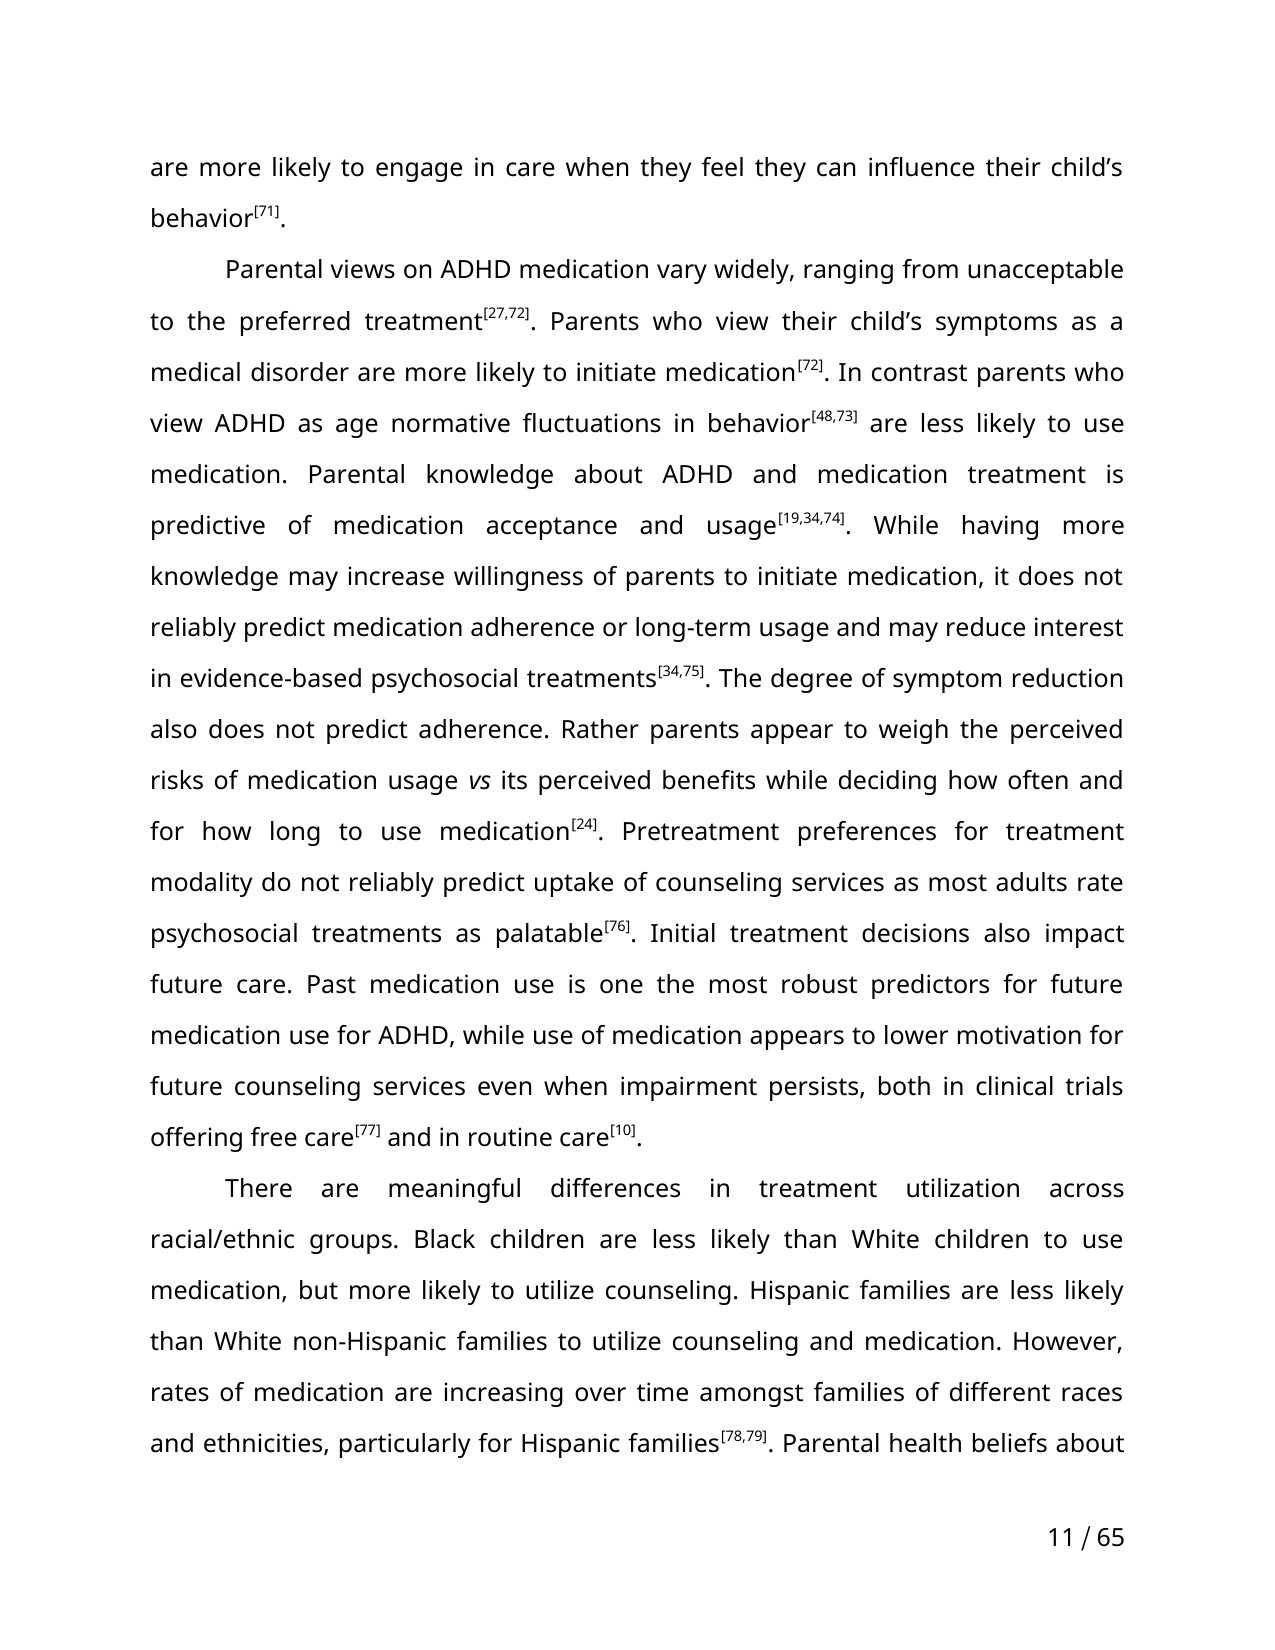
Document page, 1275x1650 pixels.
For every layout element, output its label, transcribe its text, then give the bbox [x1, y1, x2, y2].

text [150, 150, 1125, 235]
text Parental views on ADHD medication vary widely, ranging from unacceptable to the preferred treatment[27,72]. Parents who view their child’s symptoms as a medical disorder are more likely to initiate medication[72]. In contrast parents who view ADHD as age normative fluctuations in behavior[48,73] are less likely to use medication. Parental knowledge about ADHD and medication treatment is predictive of medication acceptance and usage[19,34,74]. While having more knowledge may increase willingness of parents to initiate medication, it does not reliably predict medication adherence or long-term usage and may reduce interest in evidence-based psychosocial treatments[34,75]. The degree of symptom reduction also does not predict adherence. Rather parents appear to weigh the perceived risks of medication usage vs its perceived benefits while deciding how often and for how long to use medication[24]. Pretreatment preferences for treatment modality do not reliably predict uptake of counseling services as most adults rate psychosocial treatments as palatable[76]. Initial treatment decisions also impact future care. Past medication use is one the most robust predictors for future medication use for ADHD, while use of medication appears to lower motivation for future counseling services even when impairment persists, both in clinical trials offering free care[77] and in routine care[10]. [150, 252, 1125, 1154]
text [150, 1171, 1125, 1460]
